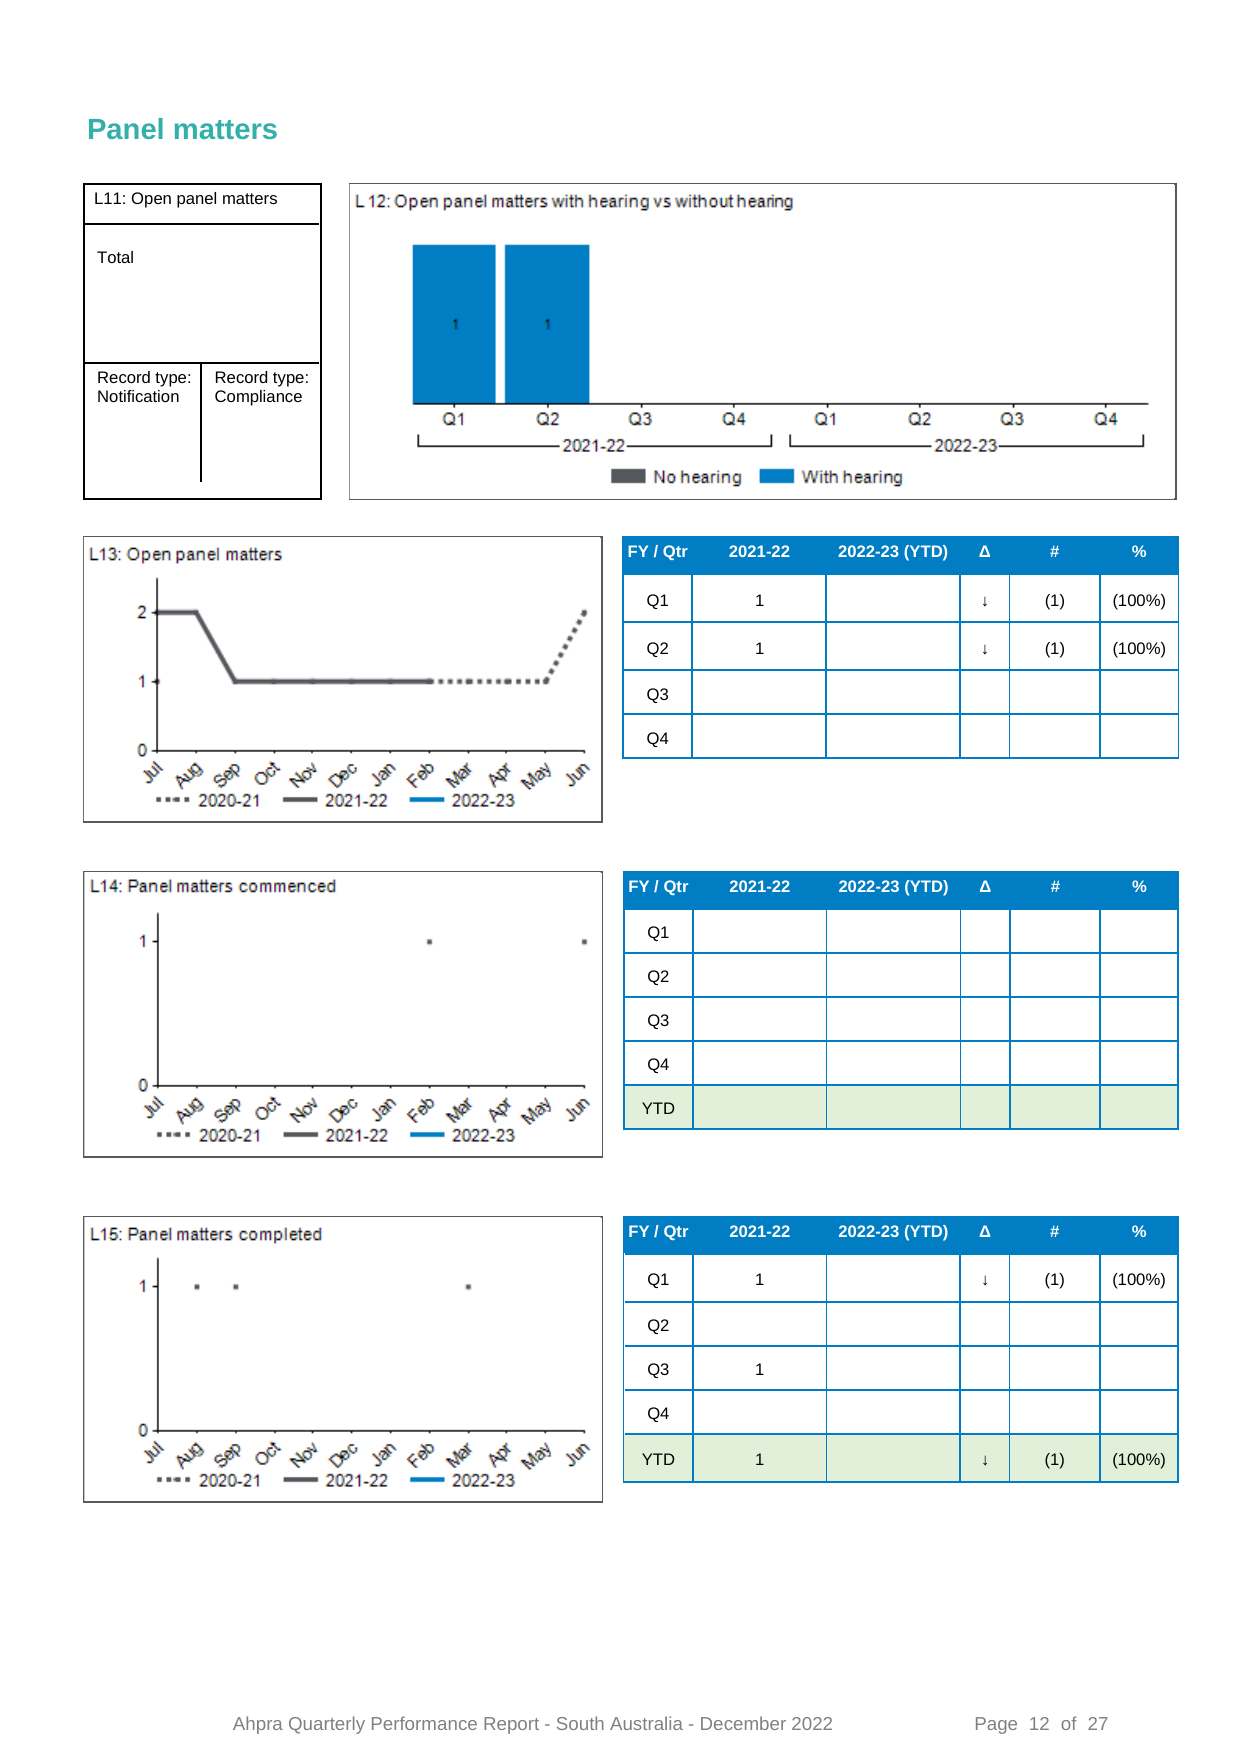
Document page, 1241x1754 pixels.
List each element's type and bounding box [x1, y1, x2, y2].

picture [83, 537, 600, 821]
table_header [0, 102, 1239, 1529]
picture [84, 1217, 601, 1501]
picture [84, 872, 601, 1156]
picture [349, 184, 1174, 499]
